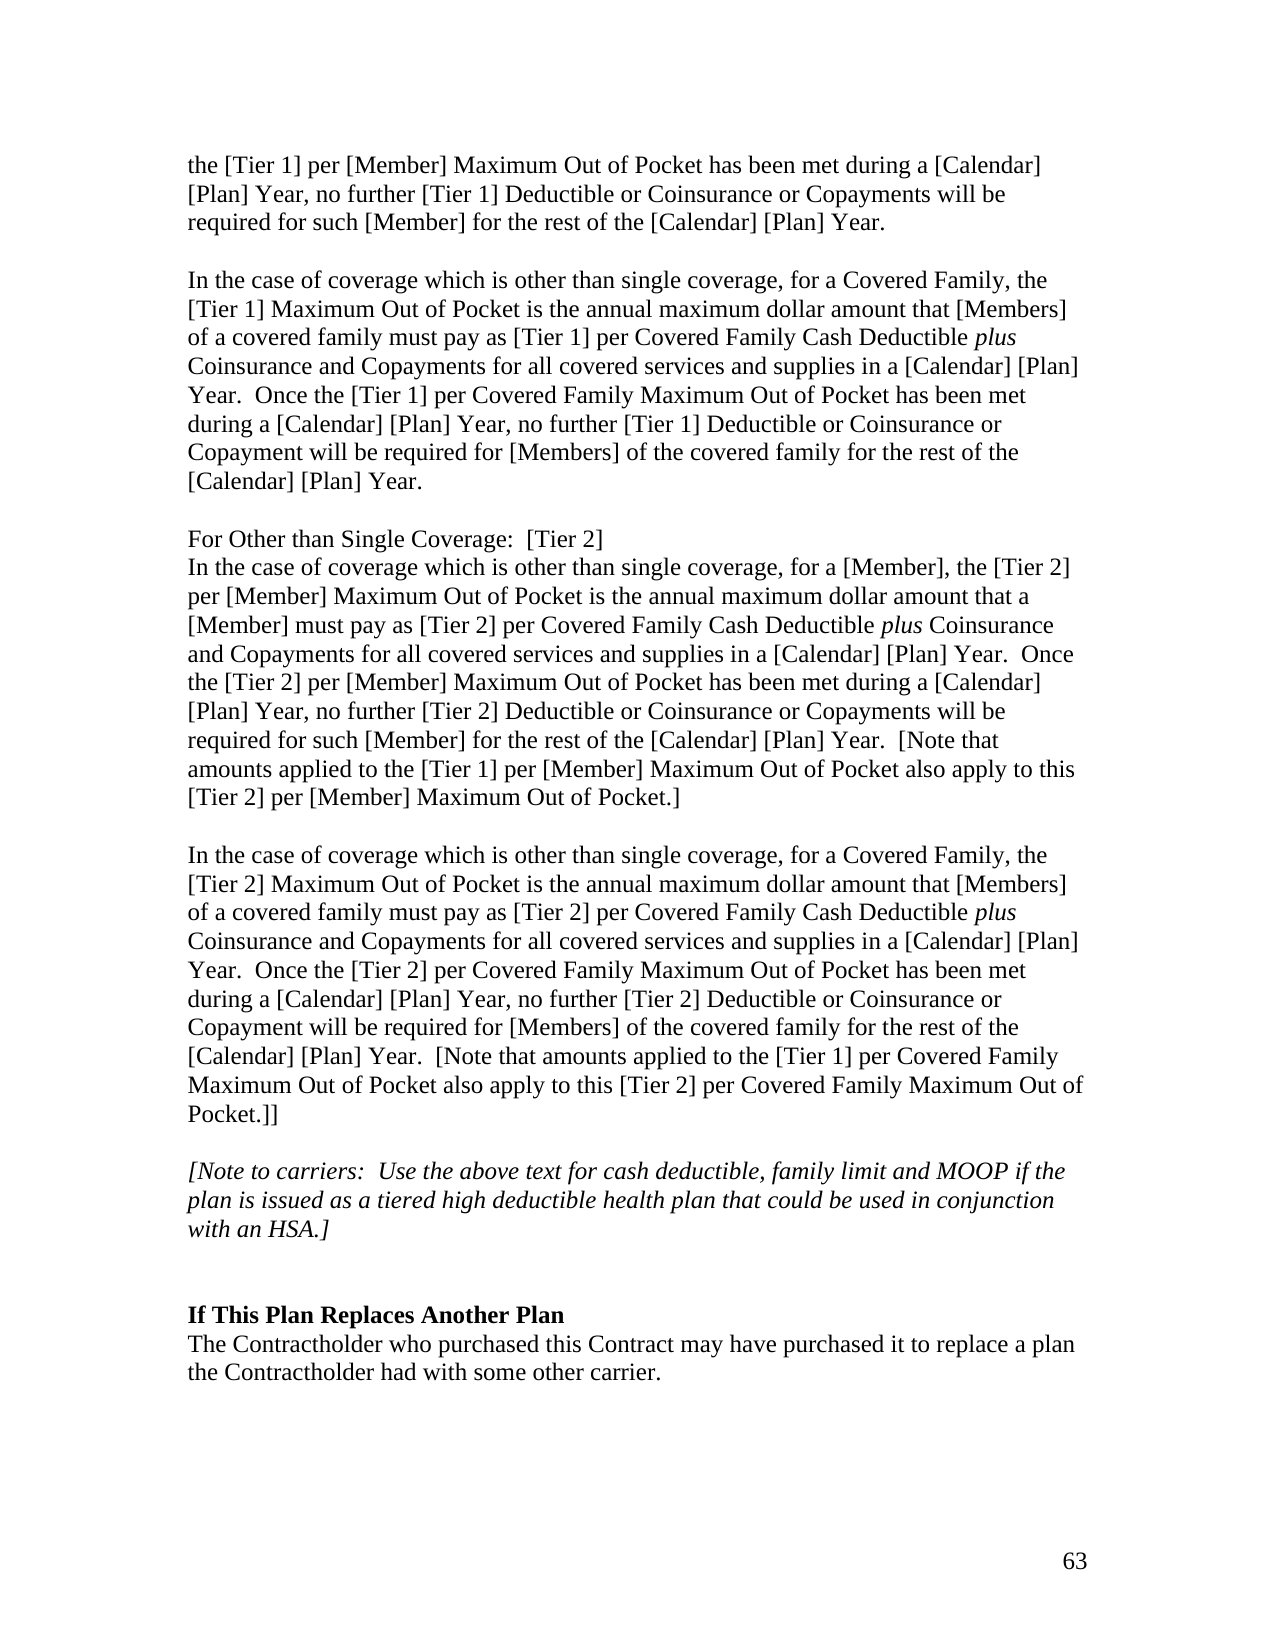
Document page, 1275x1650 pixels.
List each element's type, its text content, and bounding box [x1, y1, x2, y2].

text If This Plan Replaces Another Plan [187, 1300, 1087, 1329]
text In the case of coverage which is other than single coverage, for a Covered Family, the [Tier 2] Maximum Out of Pocket is the annual maximum dollar amount that [Members] of a covered family must pay as [Tier 2] per Covered Family Cash Deductible plus Coinsurance and Copayments for all covered services and supplies in a [Calendar] [Plan] Year. Once the [Tier 2] per Covered Family Maximum Out of Pocket has been met during a [Calendar] [Plan] Year, no further [Tier 2] Deductible or Coinsurance or Copayment will be required for [Members] of the covered family for the rest of the [Calendar] [Plan] Year. [Note that amounts applied to the [Tier 1] per Covered Family Maximum Out of Pocket also apply to this [Tier 2] per Covered Family Maximum Out of Pocket.]] [187, 840, 1087, 1127]
text In the case of coverage which is other than single coverage, for a Covered Family, the [Tier 1] Maximum Out of Pocket is the annual maximum dollar amount that [Members] of a covered family must pay as [Tier 1] per Covered Family Cash Deductible plus Coinsurance and Copayments for all covered services and supplies in a [Calendar] [Plan] Year. Once the [Tier 1] per Covered Family Maximum Out of Pocket has been met during a [Calendar] [Plan] Year, no further [Tier 1] Deductible or Coinsurance or Copayment will be required for [Members] of the covered family for the rest of the [Calendar] [Plan] Year. [187, 265, 1087, 495]
text In the case of coverage which is other than single coverage, for a [Member], the [Tier 2] per [Member] Maximum Out of Pocket is the annual maximum dollar amount that a [Member] must pay as [Tier 2] per Covered Family Cash Deductible plus Coinsurance and Copayments for all covered services and supplies in a [Calendar] [Plan] Year. Once the [Tier 2] per [Member] Maximum Out of Pocket has been met during a [Calendar] [Plan] Year, no further [Tier 2] Deductible or Coinsurance or Copayments will be required for such [Member] for the rest of the [Calendar] [Plan] Year. [Note that amounts applied to the [Tier 1] per [Member] Maximum Out of Pocket also apply to this [Tier 2] per [Member] Maximum Out of Pocket.] [187, 552, 1087, 811]
text The Contractholder who purchased this Contract may have purchased it to replace a plan the Contractholder had with some other carrier. [187, 1329, 1087, 1386]
text For Other than Single Coverage: [Tier 2] [187, 524, 1087, 552]
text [187, 150, 1087, 236]
text [Note to carriers: Use the above text for cash deductible, family limit and MOOP if the plan is issued as a tiered high deductible health plan that could be used in conjunction with an HSA.] [187, 1156, 1087, 1242]
